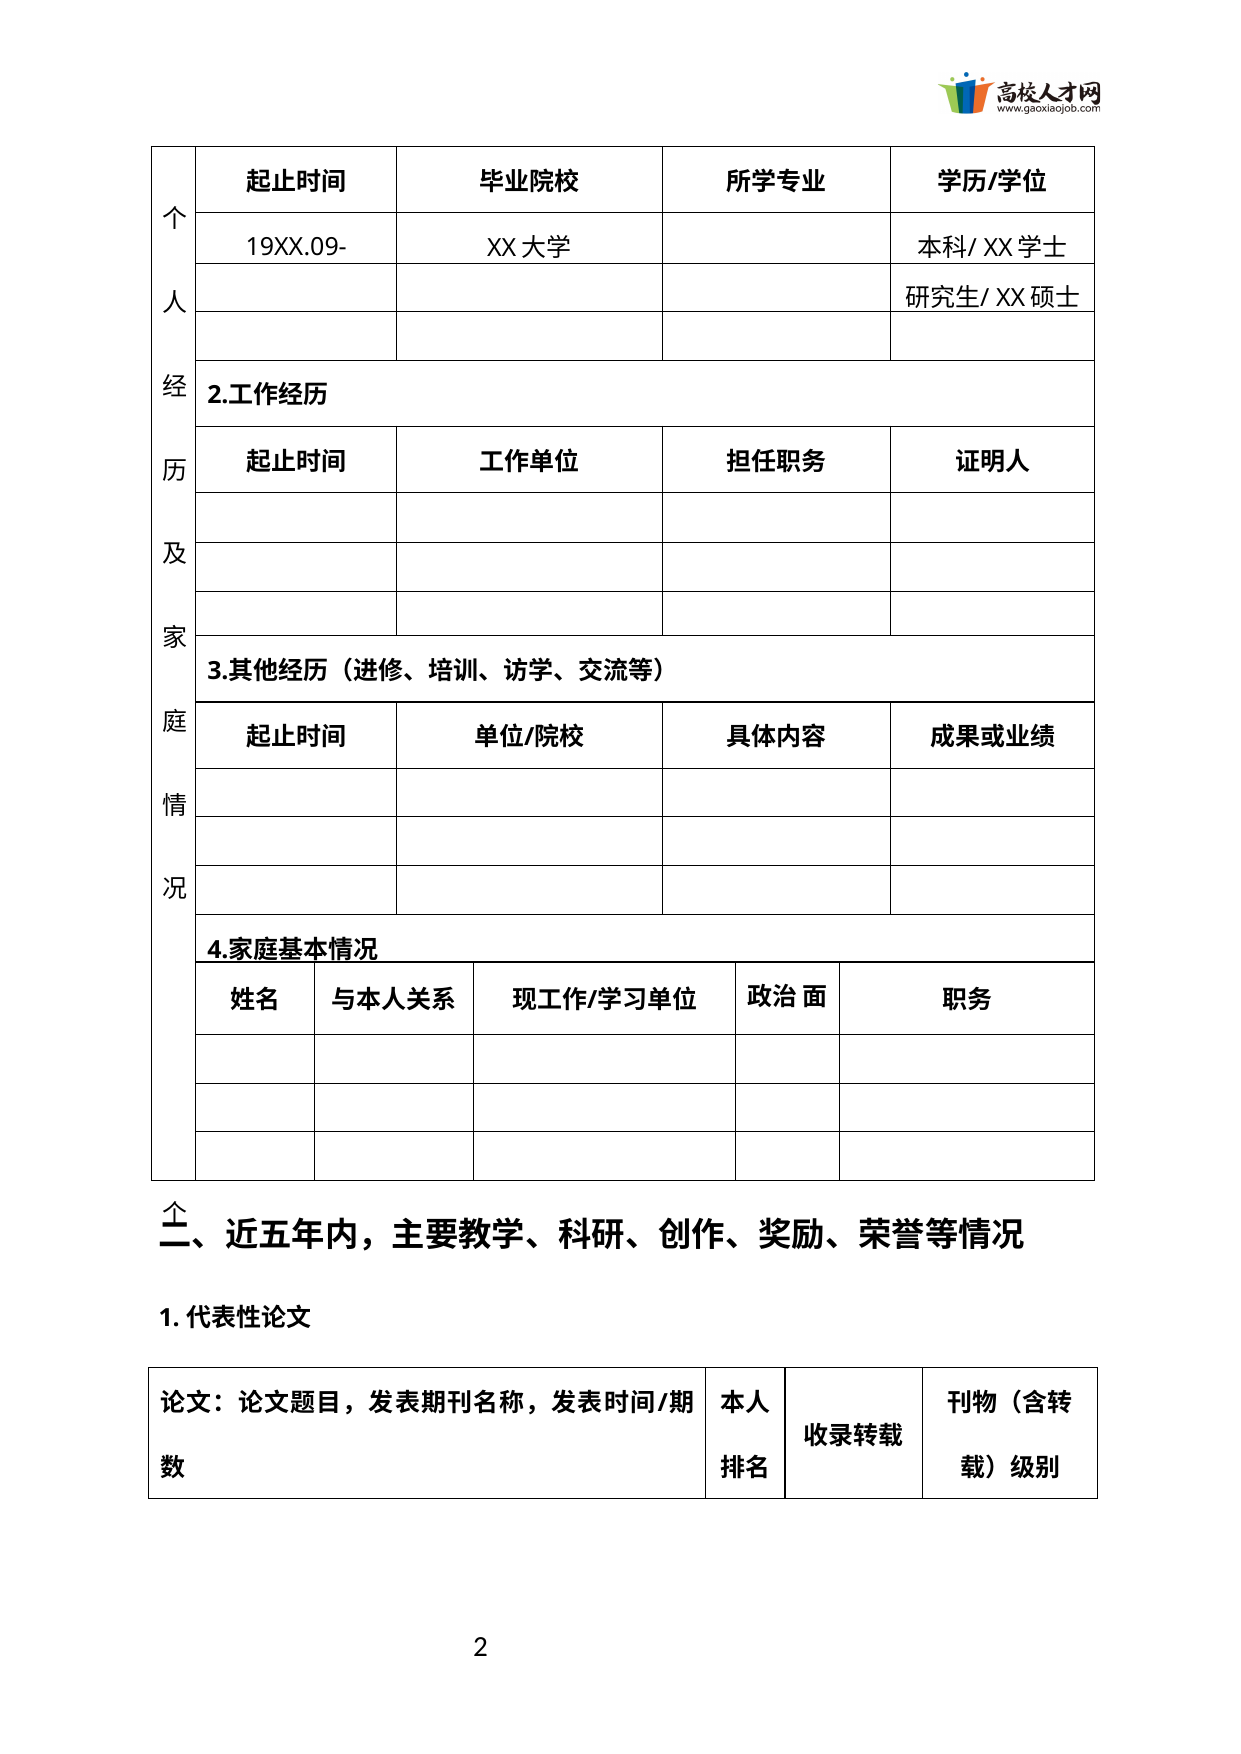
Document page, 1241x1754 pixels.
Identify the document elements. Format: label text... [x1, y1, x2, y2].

table_cell [397, 543, 662, 591]
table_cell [152, 147, 195, 1180]
table_cell [840, 1084, 1094, 1131]
table_cell 具体内容 [663, 703, 890, 767]
table_header 本人排名 [706, 1368, 784, 1498]
table_cell [891, 592, 1094, 635]
table_cell [663, 592, 890, 635]
list 二、近五年内，主要教学、科研、创作、奖励、荣誉等情况 [158, 1200, 1100, 1265]
table_cell 政治 面貌 [736, 963, 839, 1034]
table_cell [474, 1132, 735, 1180]
table_cell [736, 1035, 839, 1082]
table_cell [891, 312, 1094, 359]
table_cell [891, 866, 1094, 914]
table_cell 起止时间 [196, 147, 396, 212]
table_cell 担任职务 [663, 427, 890, 492]
table_cell 与本人关系 [315, 963, 473, 1034]
table_cell [663, 213, 890, 262]
table_cell [840, 1132, 1094, 1180]
table_cell 起止时间 [196, 427, 396, 492]
table_cell [196, 493, 396, 542]
table_cell [196, 1132, 314, 1180]
table_cell [397, 493, 662, 542]
table_cell [196, 592, 396, 635]
table_cell 19XX.09-19XX.06 [196, 213, 396, 262]
table_cell [736, 1084, 839, 1131]
table_cell 证明人 [891, 427, 1094, 492]
list 1. 代表性论文 [158, 1283, 1100, 1348]
table_cell [196, 543, 396, 591]
table_cell 本科/ XX学士 [891, 213, 1094, 262]
table_cell [891, 543, 1094, 591]
table_cell [474, 1084, 735, 1131]
table_cell [736, 1132, 839, 1180]
table_cell [196, 1035, 314, 1082]
table_cell [840, 1035, 1094, 1082]
table_cell [891, 493, 1094, 542]
table_cell [891, 769, 1094, 816]
table_cell [315, 1084, 473, 1131]
table_cell 姓名 [196, 963, 314, 1034]
table_cell [315, 1132, 473, 1180]
picture [937, 72, 1101, 114]
table_cell [397, 866, 662, 914]
table_cell 职务 [840, 963, 1094, 1034]
table_cell [663, 817, 890, 865]
table_cell [663, 312, 890, 359]
table_cell [315, 1035, 473, 1082]
table_cell 学历/学位 [891, 147, 1094, 212]
table_cell 单位/院校 [397, 703, 662, 767]
table_cell [663, 866, 890, 914]
table_cell 2.工作经历 [196, 361, 1094, 426]
table_header 收录转载 [786, 1368, 922, 1498]
table_cell [397, 264, 662, 311]
table_cell [196, 312, 396, 359]
table_cell [663, 493, 890, 542]
table_cell [397, 592, 662, 635]
table_header 刊物（含转载）级别 [923, 1368, 1097, 1498]
table_cell [663, 769, 890, 816]
table_cell 起止时间 [196, 703, 396, 767]
table_cell 毕业院校 [397, 147, 662, 212]
table_cell 4.家庭基本情况 [196, 915, 1094, 961]
table_cell 3.其他经历（进修、培训、访学、交流等） [196, 636, 1094, 701]
table_cell 所学专业 [663, 147, 890, 212]
table_cell 研究生/ XX硕士 [891, 264, 1094, 311]
table_cell [397, 312, 662, 359]
table_cell [196, 769, 396, 816]
table_cell XX大学 [397, 213, 662, 262]
table_cell 工作单位 [397, 427, 662, 492]
table_cell [196, 264, 396, 311]
table_cell [891, 817, 1094, 865]
table_header 论文：论文题目，发表期刊名称，发表时间/期数 [149, 1368, 705, 1498]
table_cell [397, 817, 662, 865]
table_cell 现工作/学习单位 [474, 963, 735, 1034]
table_cell [474, 1035, 735, 1082]
table_cell [397, 769, 662, 816]
table_cell [663, 543, 890, 591]
table_cell [196, 1084, 314, 1131]
table_cell [196, 866, 396, 914]
table_cell [196, 817, 396, 865]
table_cell [663, 264, 890, 311]
table_cell 成果或业绩 [891, 703, 1094, 767]
